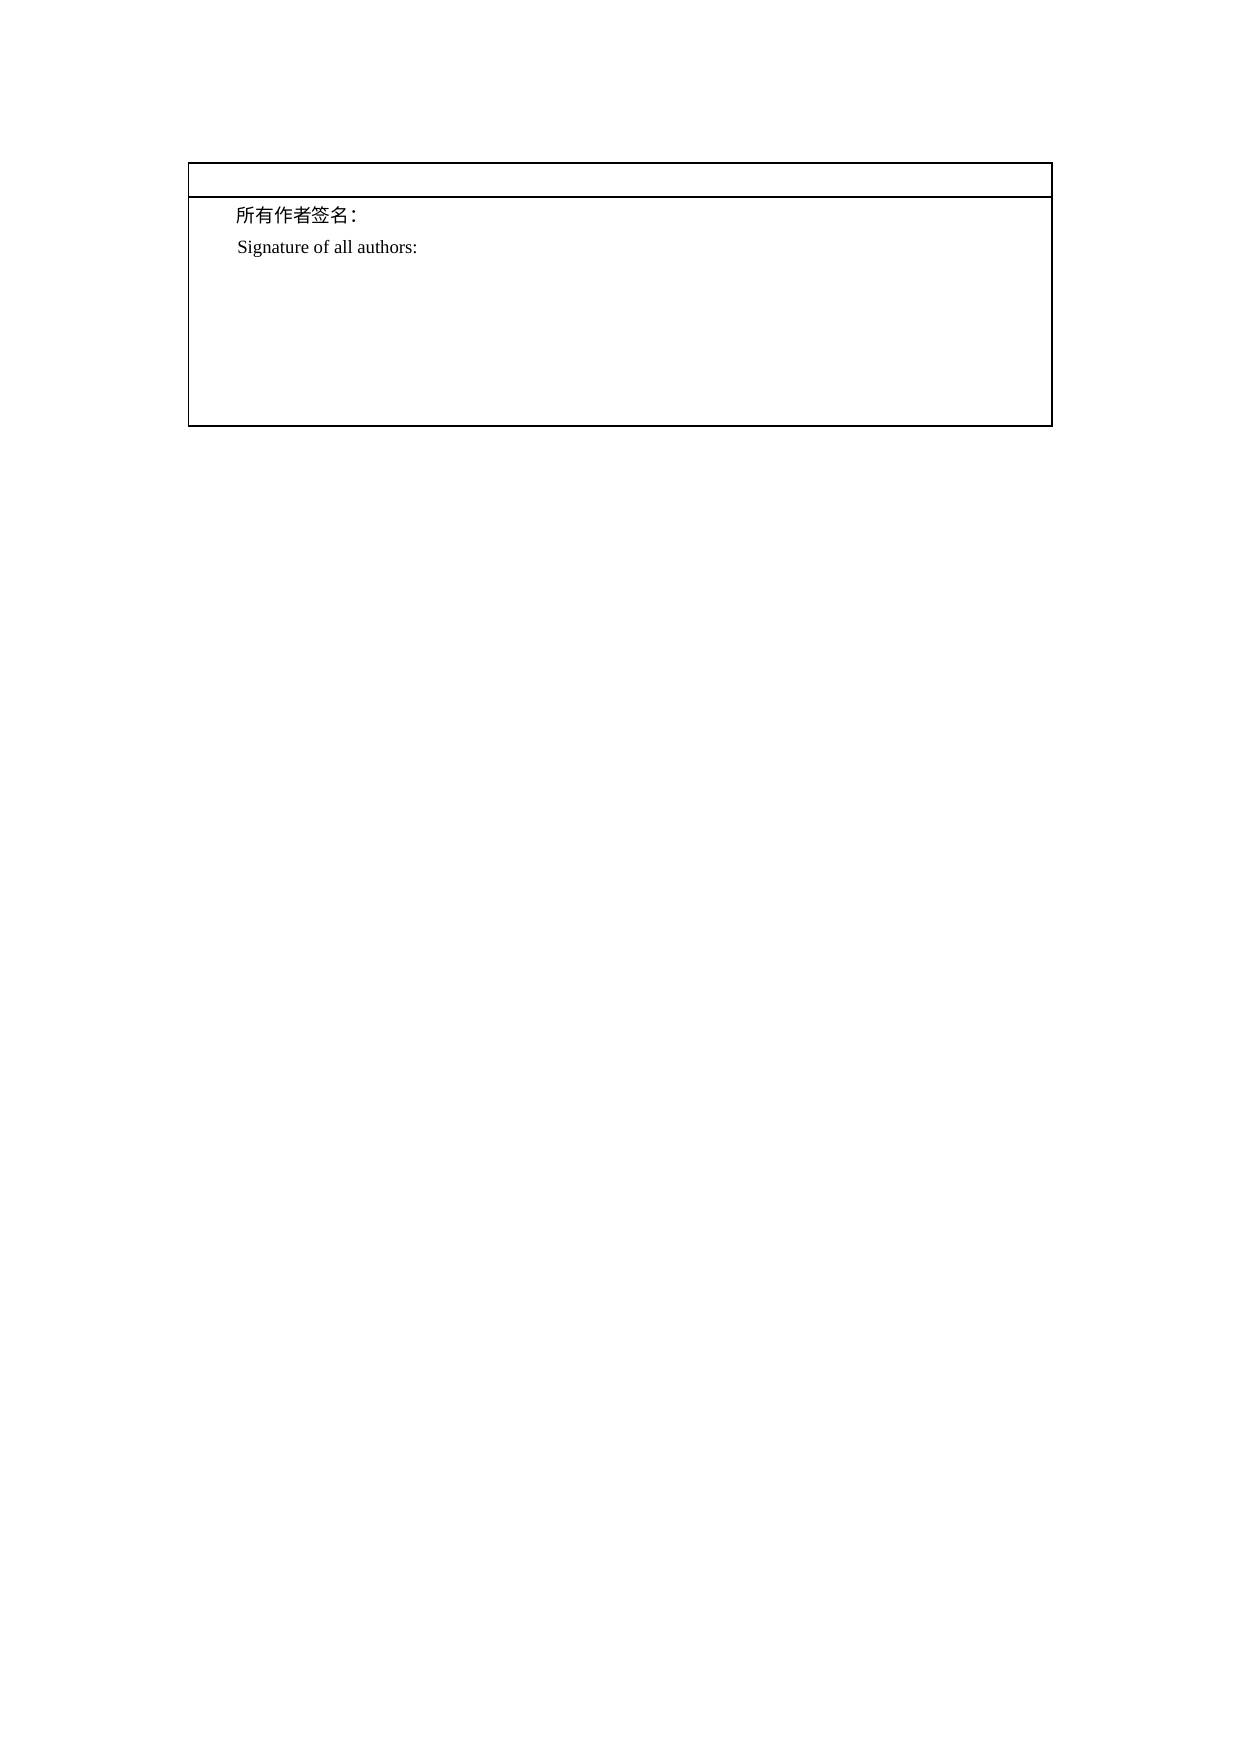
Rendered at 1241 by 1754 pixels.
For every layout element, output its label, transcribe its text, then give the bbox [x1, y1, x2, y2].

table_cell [189, 164, 1051, 196]
table_cell 所有作者签名： Signature of all authors: [189, 198, 1051, 425]
